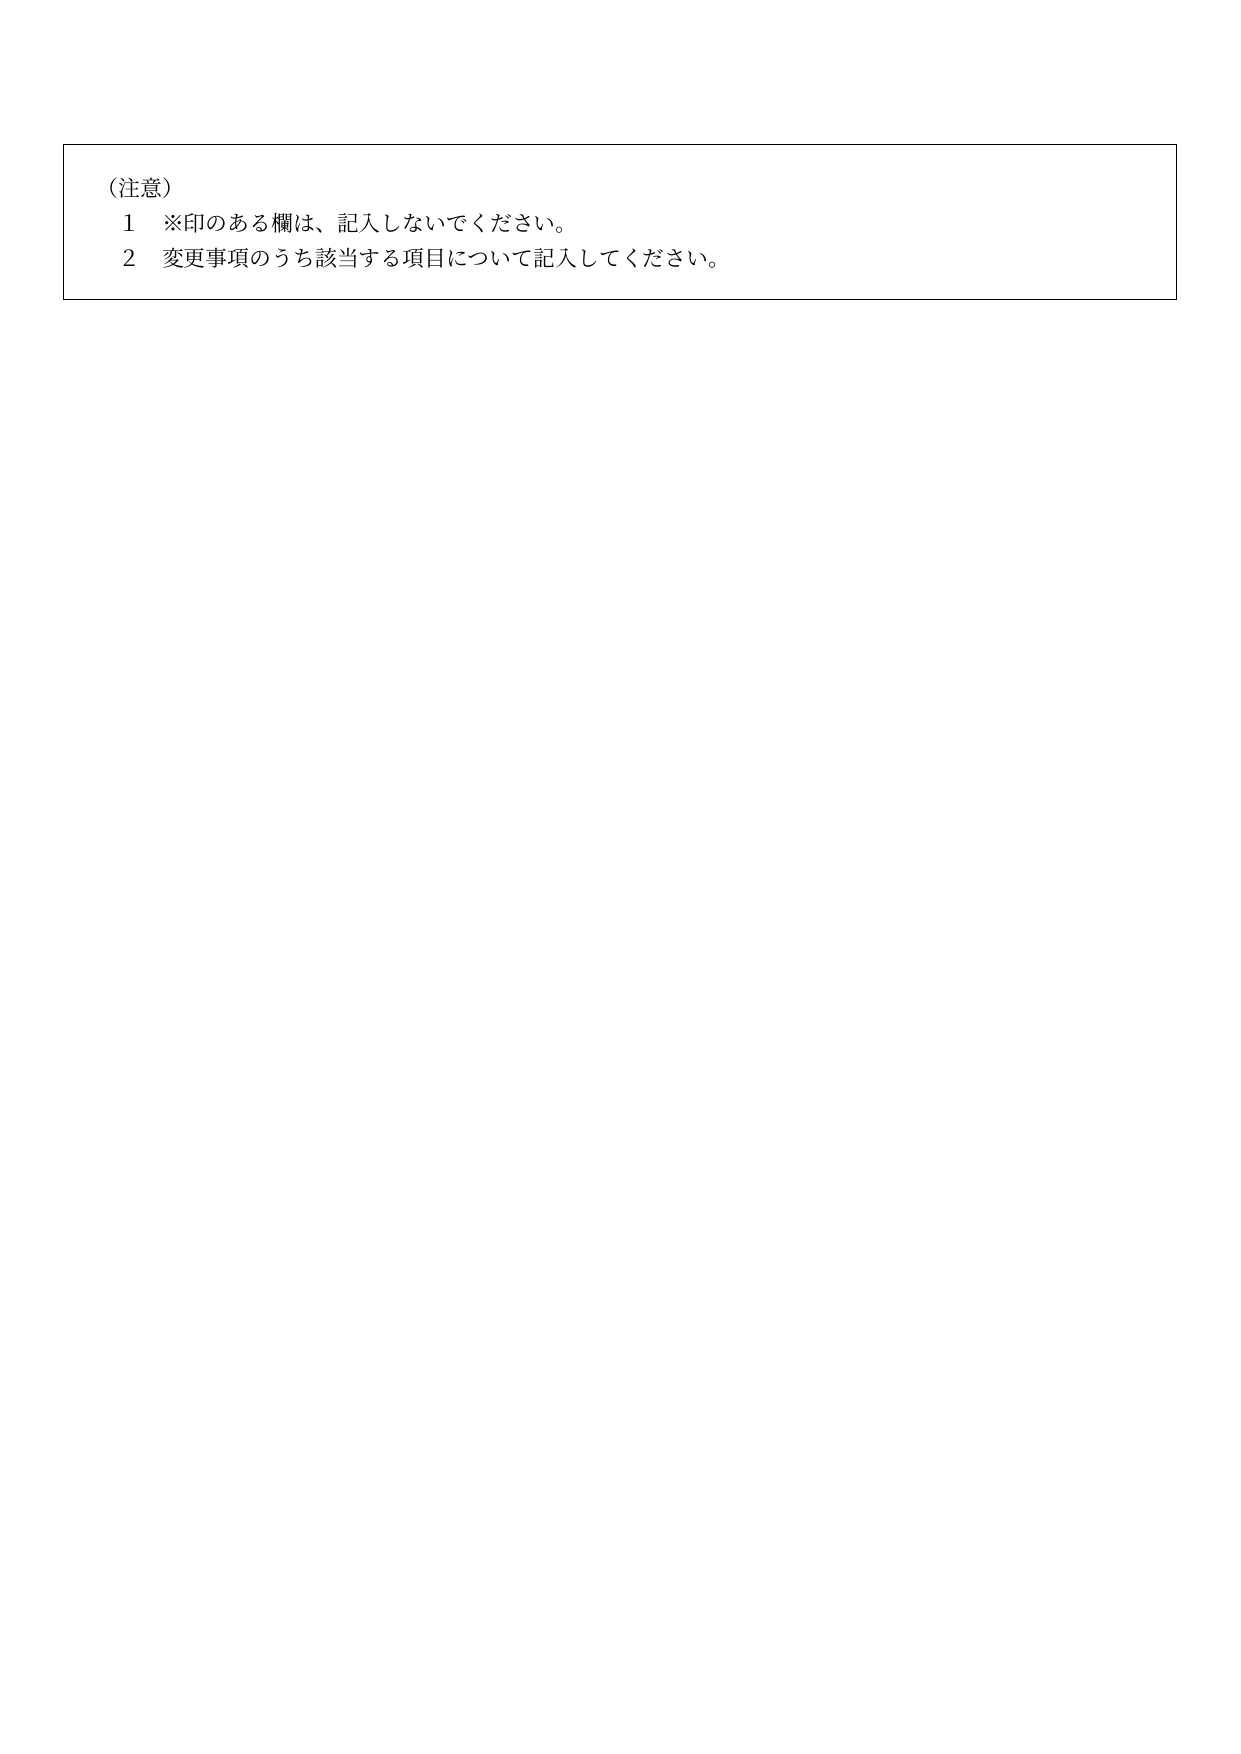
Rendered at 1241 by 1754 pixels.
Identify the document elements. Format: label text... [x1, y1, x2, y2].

table_cell （注意） １ ※印のある欄は、記入しないでください。 ２ 変更事項のうち該当する項目について記入してください。 [64, 145, 1176, 299]
